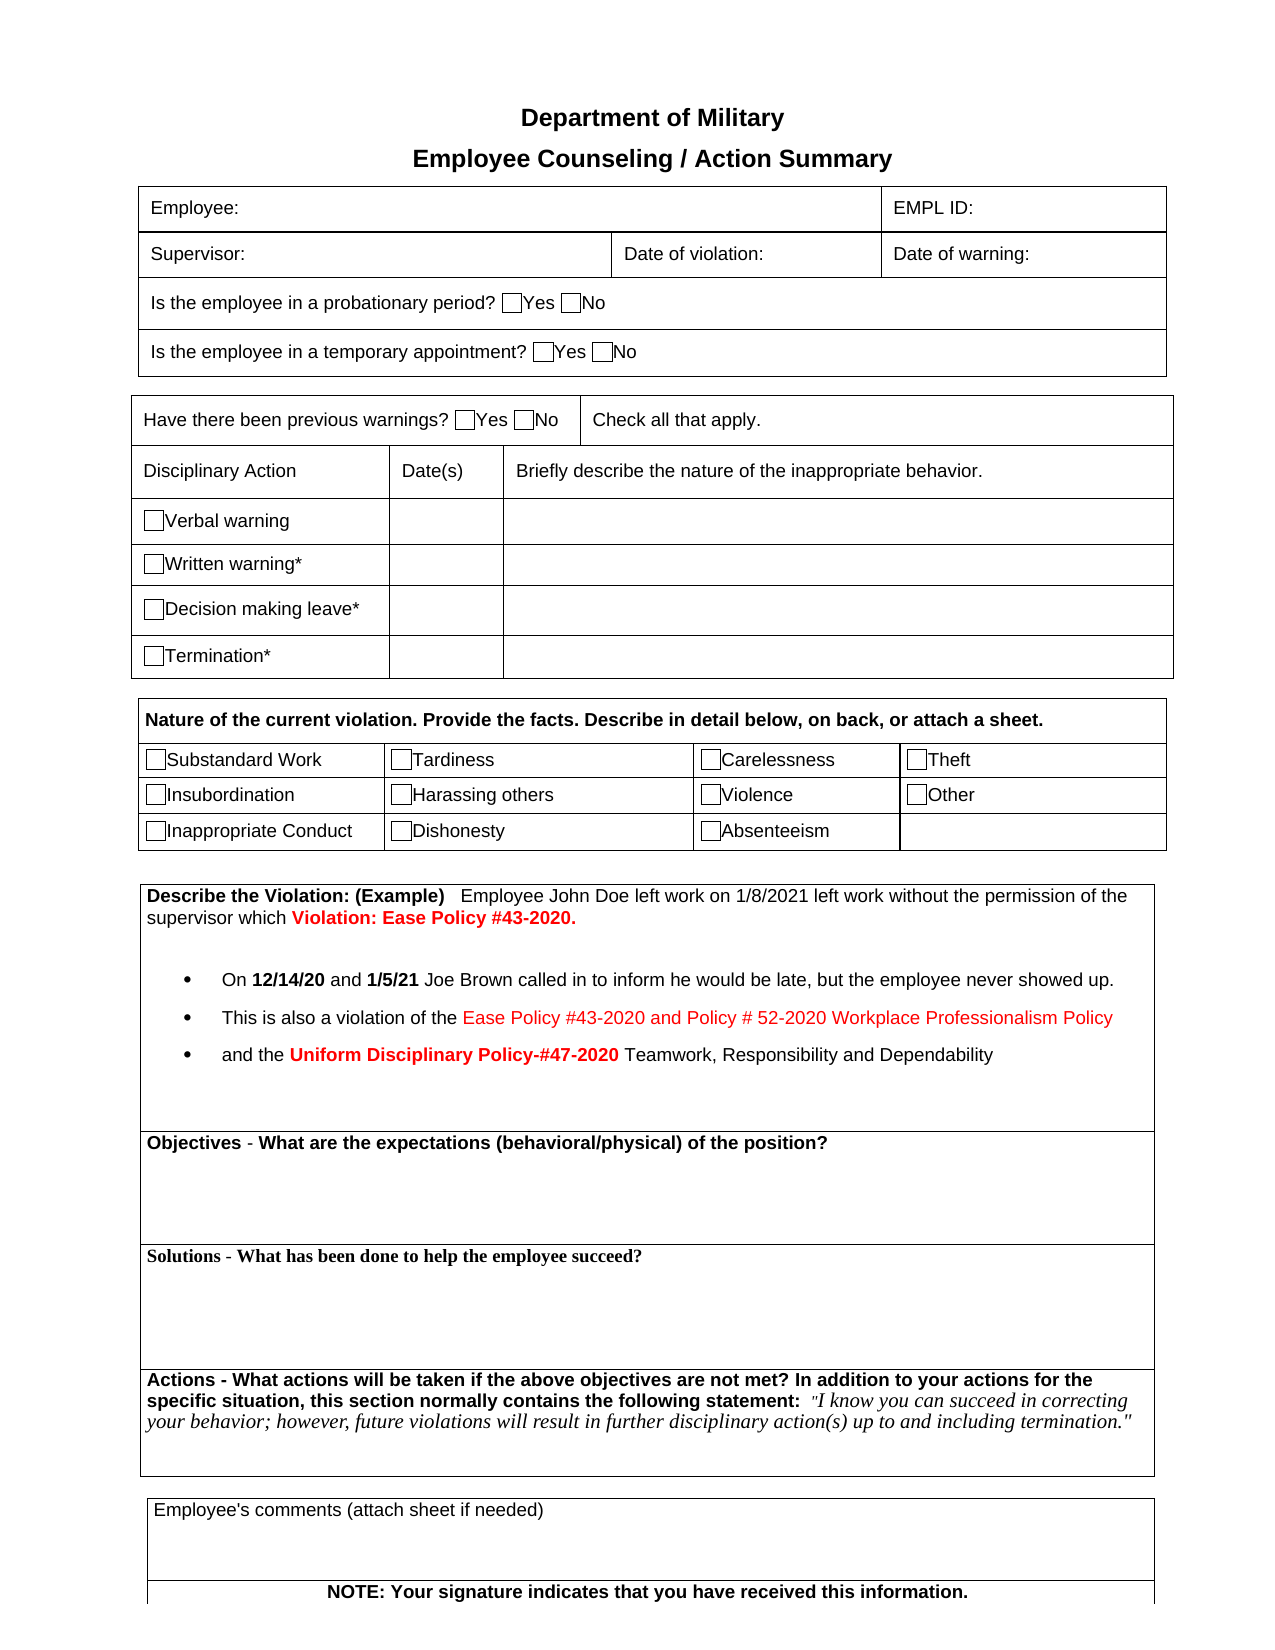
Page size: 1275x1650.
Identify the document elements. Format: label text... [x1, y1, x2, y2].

table_cell Dishonesty [385, 814, 693, 849]
table_cell Termination* [132, 636, 389, 678]
table_cell Date(s) [390, 446, 503, 497]
subtitle Employee Counseling / Action Summary [150, 144, 1155, 173]
table_cell Date of violation: [612, 233, 881, 277]
table_cell [504, 499, 1173, 544]
table_cell [390, 636, 503, 678]
table_cell Other [901, 778, 1166, 813]
table_cell Violence [694, 778, 899, 813]
table_cell Is the employee in a temporary appointment? Yes No [139, 330, 1166, 376]
table_cell [390, 499, 503, 544]
table_cell Actions - What actions will be taken if the above objectives are not met? In addition to your actions for the specific situation, this section normally contains the following statement: "I know you can succeed in correcting your behavior; however, future violations will result in further disciplinary action(s) up to and including termination." [141, 1370, 1154, 1476]
table_cell Is the employee in a probationary period? Yes No [139, 278, 1166, 329]
table_cell Written warning* [132, 545, 389, 585]
table_cell Briefly describe the nature of the inappropriate behavior. [504, 446, 1173, 497]
table_header EMPL ID: [882, 187, 1166, 231]
table_cell Disciplinary Action [132, 446, 389, 497]
table_cell Substandard Work [139, 744, 384, 777]
table_cell Verbal warning [132, 499, 389, 544]
subtitle Department of Military [150, 103, 1155, 132]
table_cell Date of warning: [882, 233, 1166, 277]
table_cell [504, 586, 1173, 635]
table_cell Decision making leave* [132, 586, 389, 635]
table_cell Tardiness [385, 744, 693, 777]
table_cell [390, 545, 503, 585]
table_header Employee: [139, 187, 881, 231]
table_cell [901, 814, 1166, 849]
table_cell [504, 636, 1173, 678]
table_cell Absenteeism [694, 814, 899, 849]
table_header Check all that apply. [581, 396, 1173, 445]
table_cell [504, 545, 1173, 585]
table_header Have there been previous warnings? Yes No [132, 396, 580, 445]
table_cell NOTE: Your signature indicates that you have received this information. [148, 1581, 1154, 1604]
table_cell Inappropriate Conduct [139, 814, 384, 849]
table_header Employee's comments (attach sheet if needed) [148, 1499, 1154, 1580]
table_cell Harassing others [385, 778, 693, 813]
table_cell Theft [901, 744, 1166, 777]
table_cell [390, 586, 503, 635]
table_cell Carelessness [694, 744, 899, 777]
table_cell Insubordination [139, 778, 384, 813]
table_cell Supervisor: [139, 233, 611, 277]
table_cell Solutions - What has been done to help the employee succeed? [141, 1245, 1154, 1369]
table_header Nature of the current violation. Provide the facts. Describe in detail below, on back, or attach a sheet. [139, 699, 1166, 743]
table_cell Objectives - What are the expectations (behavioral/physical) of the position? [141, 1132, 1154, 1244]
table_header Describe the Violation: (Example) Employee John Doe left work on 1/8/2021 left work without the permission of the supervisor which Violation: Ease Policy #43-2020. On 12/14/20 and 1/5/21 Joe Brown called in to inform he would be late, but the employee never showed up. This is also a violation of the Ease Policy #43-2020 and Policy # 52-2020 Workplace Professionalism Policy and the Uniform Disciplinary Policy-#47-2020 Teamwork, Responsibility and Dependability [141, 885, 1154, 1131]
